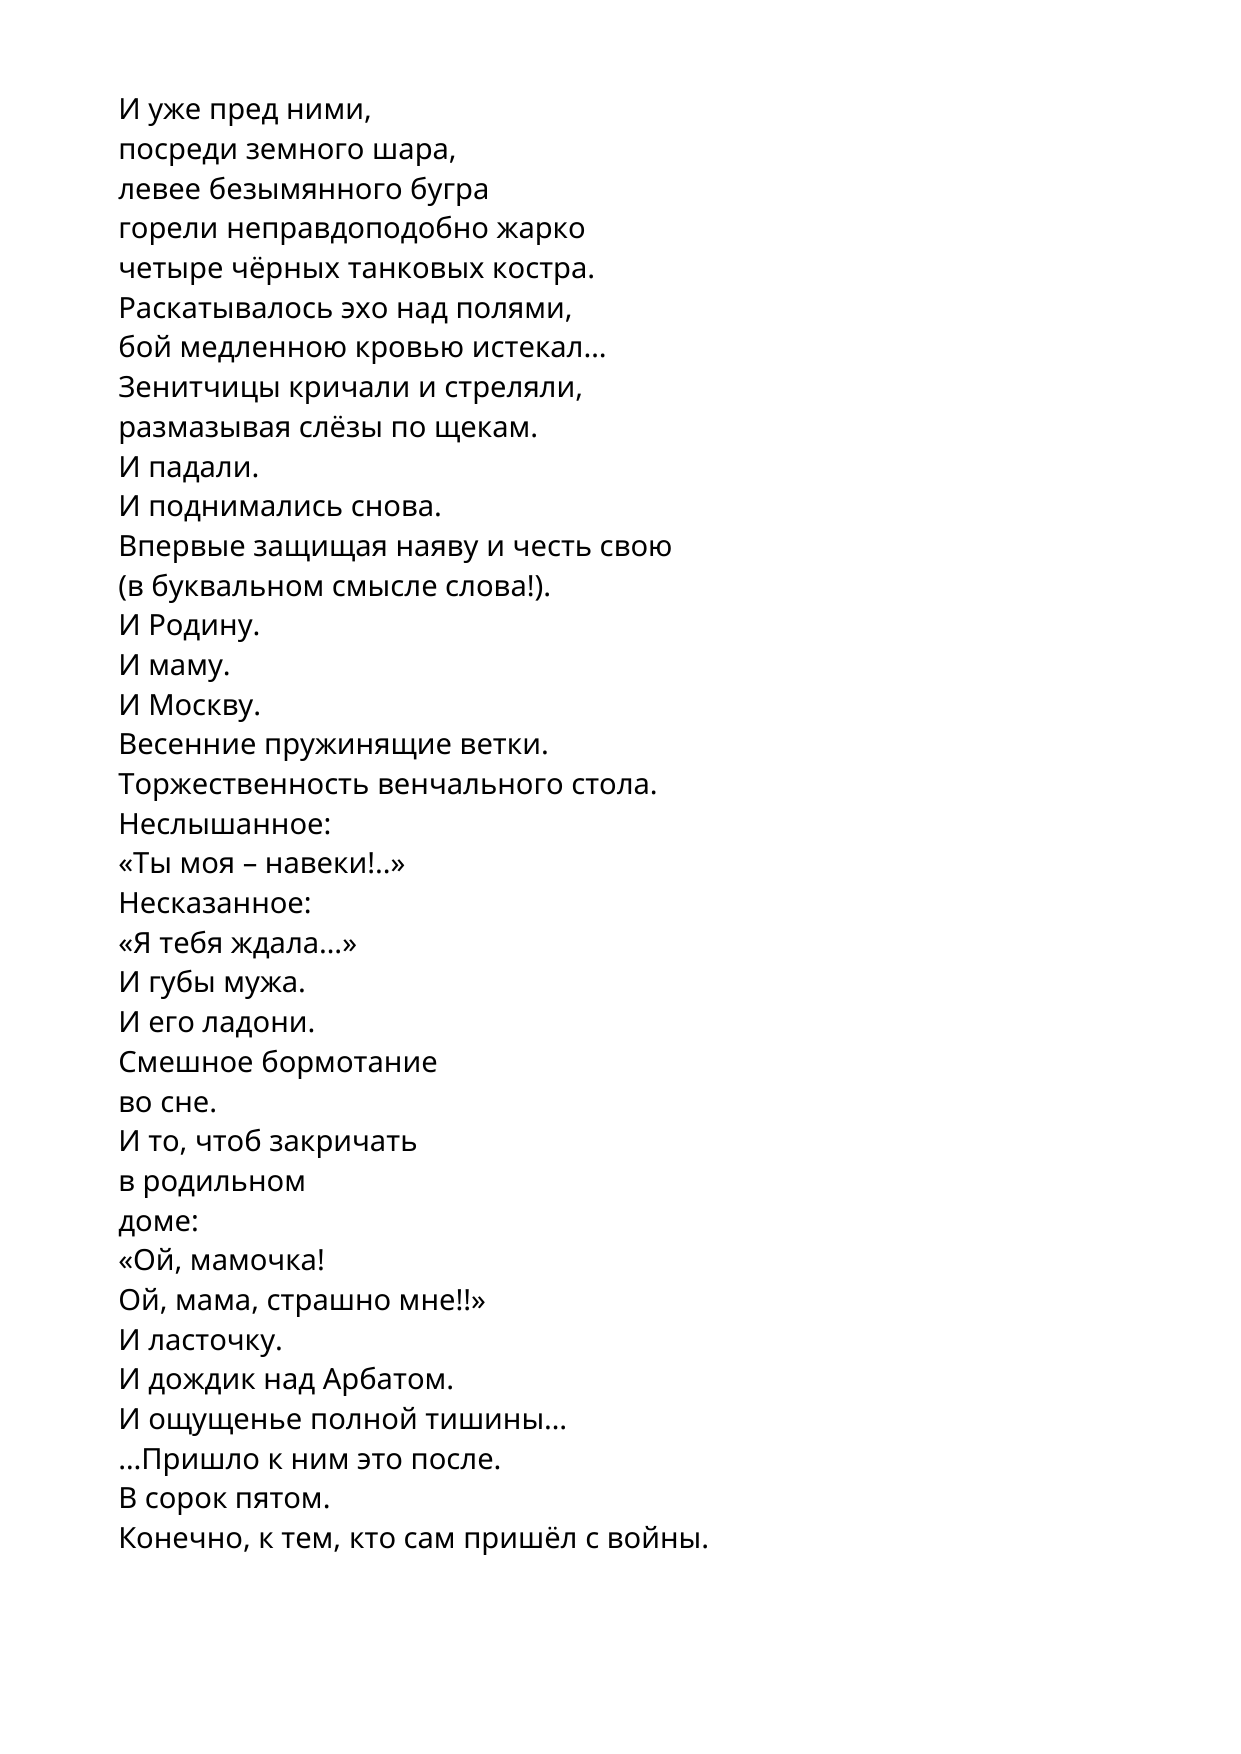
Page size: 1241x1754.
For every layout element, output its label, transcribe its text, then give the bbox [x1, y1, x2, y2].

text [118, 89, 1152, 1359]
text И дождик над Арбатом. И ощущенье полной тишины… …Пришло к ним это после. В сорок пятом. Конечно, к тем, кто сам пришёл с войны. [118, 1359, 1152, 1557]
